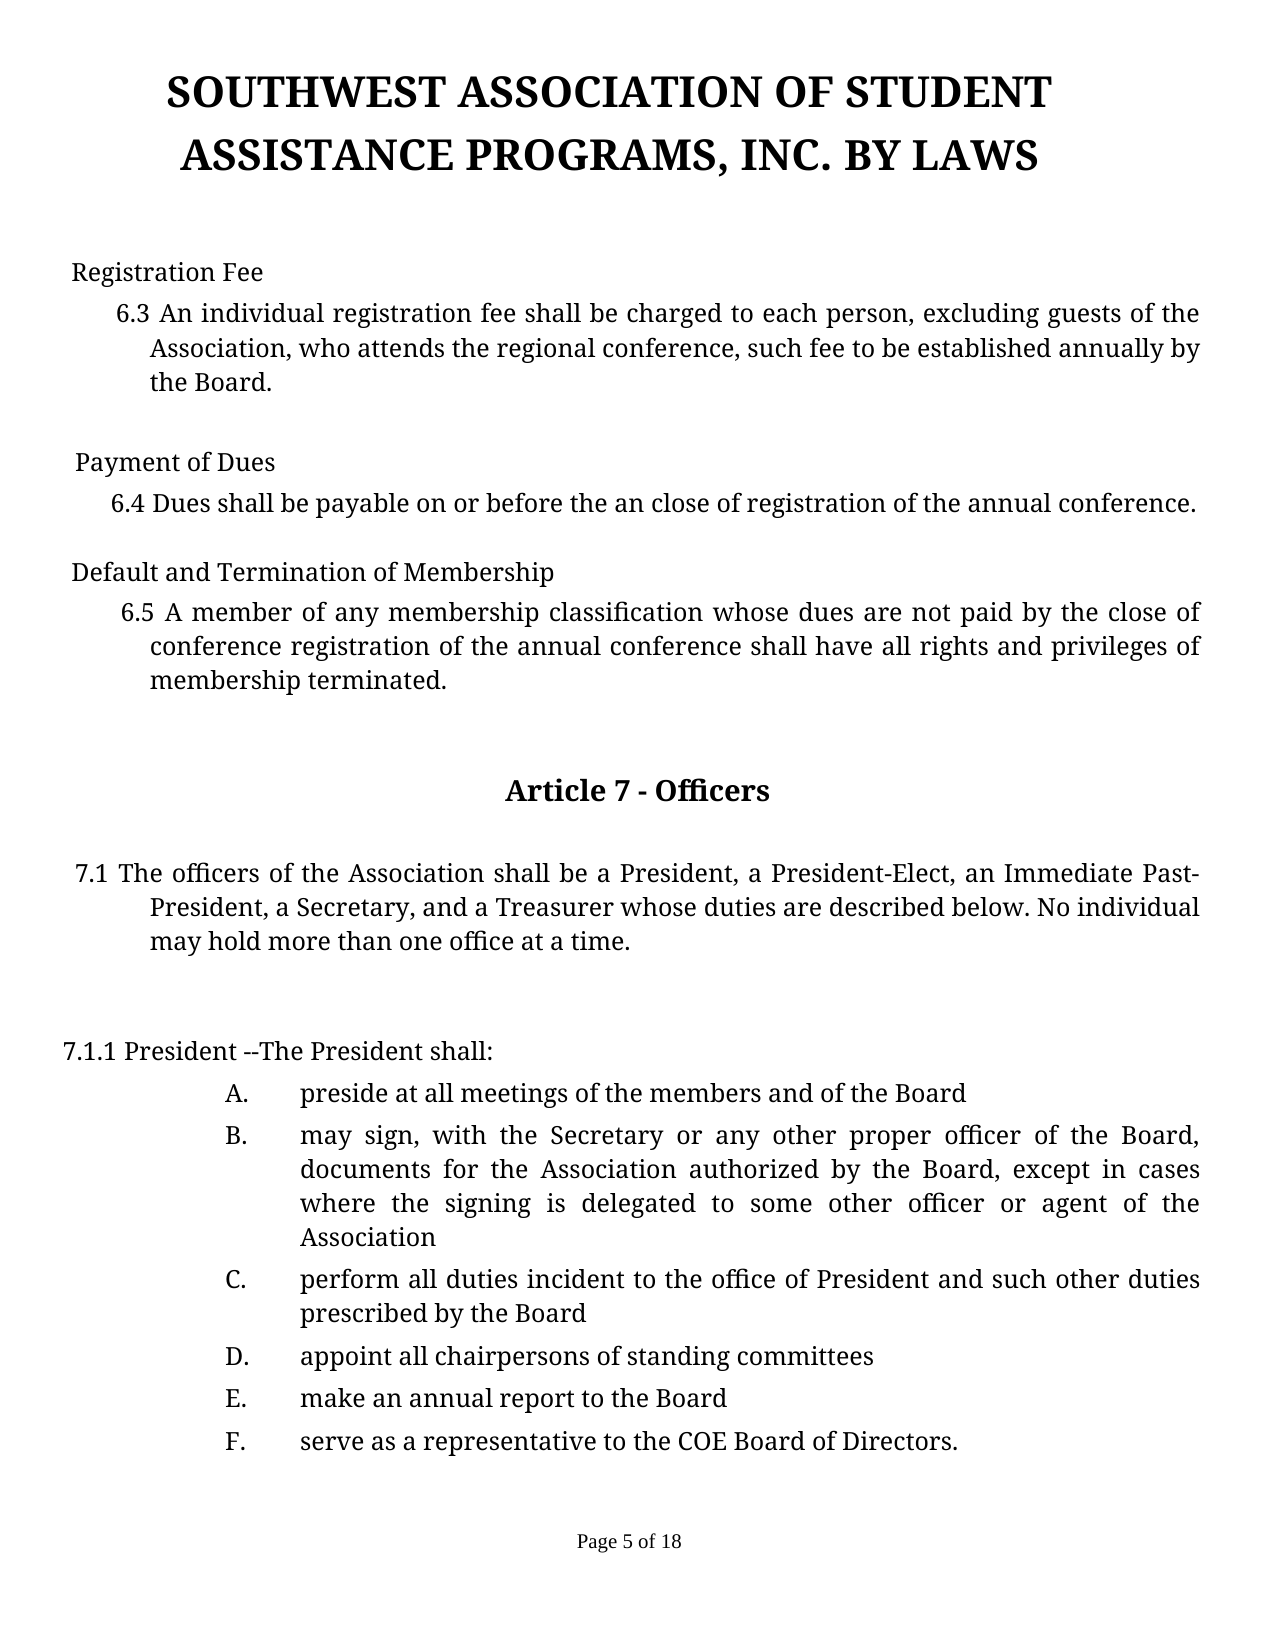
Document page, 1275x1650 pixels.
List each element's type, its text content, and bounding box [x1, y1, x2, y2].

text 7.1 The officers of the Association shall be a President, a President-Elect, an Immediate Past-President, a Secretary, and a Treasurer whose duties are described below. No individual may hold more than one office at a time. [74, 856, 1201, 958]
text Default and Termination of Membership [71, 554, 1201, 588]
text 7.1.1 President --The President shall: [0, 1033, 1214, 1068]
text 6.5 A member of any membership classification whose dues are not paid by the close of conference registration of the annual conference shall have all rights and privileges of membership terminated. [74, 595, 1201, 697]
list make an annual report to the Board [225, 1381, 1201, 1414]
list perform all duties incident to the office of President and such other duties prescribed by the Board [225, 1262, 1201, 1330]
list serve as a representative to the COE Board of Directors. [225, 1423, 1201, 1457]
text 6.3 An individual registration fee shall be charged to each person, excluding guests of the Association, who attends the regional conference, such fee to be established annually by the Board. [74, 296, 1201, 398]
list may sign, with the Secretary or any other proper officer of the Board, documents for the Association authorized by the Board, except in cases where the signing is delegated to some other officer or agent of the Association [225, 1118, 1201, 1254]
list appoint all chairpersons of standing committees [225, 1338, 1201, 1372]
text Registration Fee [71, 255, 1201, 289]
subtitle Article 7 - Officers [75, 770, 1200, 810]
list preside at all meetings of the members and of the Board [225, 1076, 1201, 1110]
text 6.4 Dues shall be payable on or before the an close of registration of the annual conference. [0, 486, 1214, 520]
text Payment of Dues [75, 444, 1201, 478]
